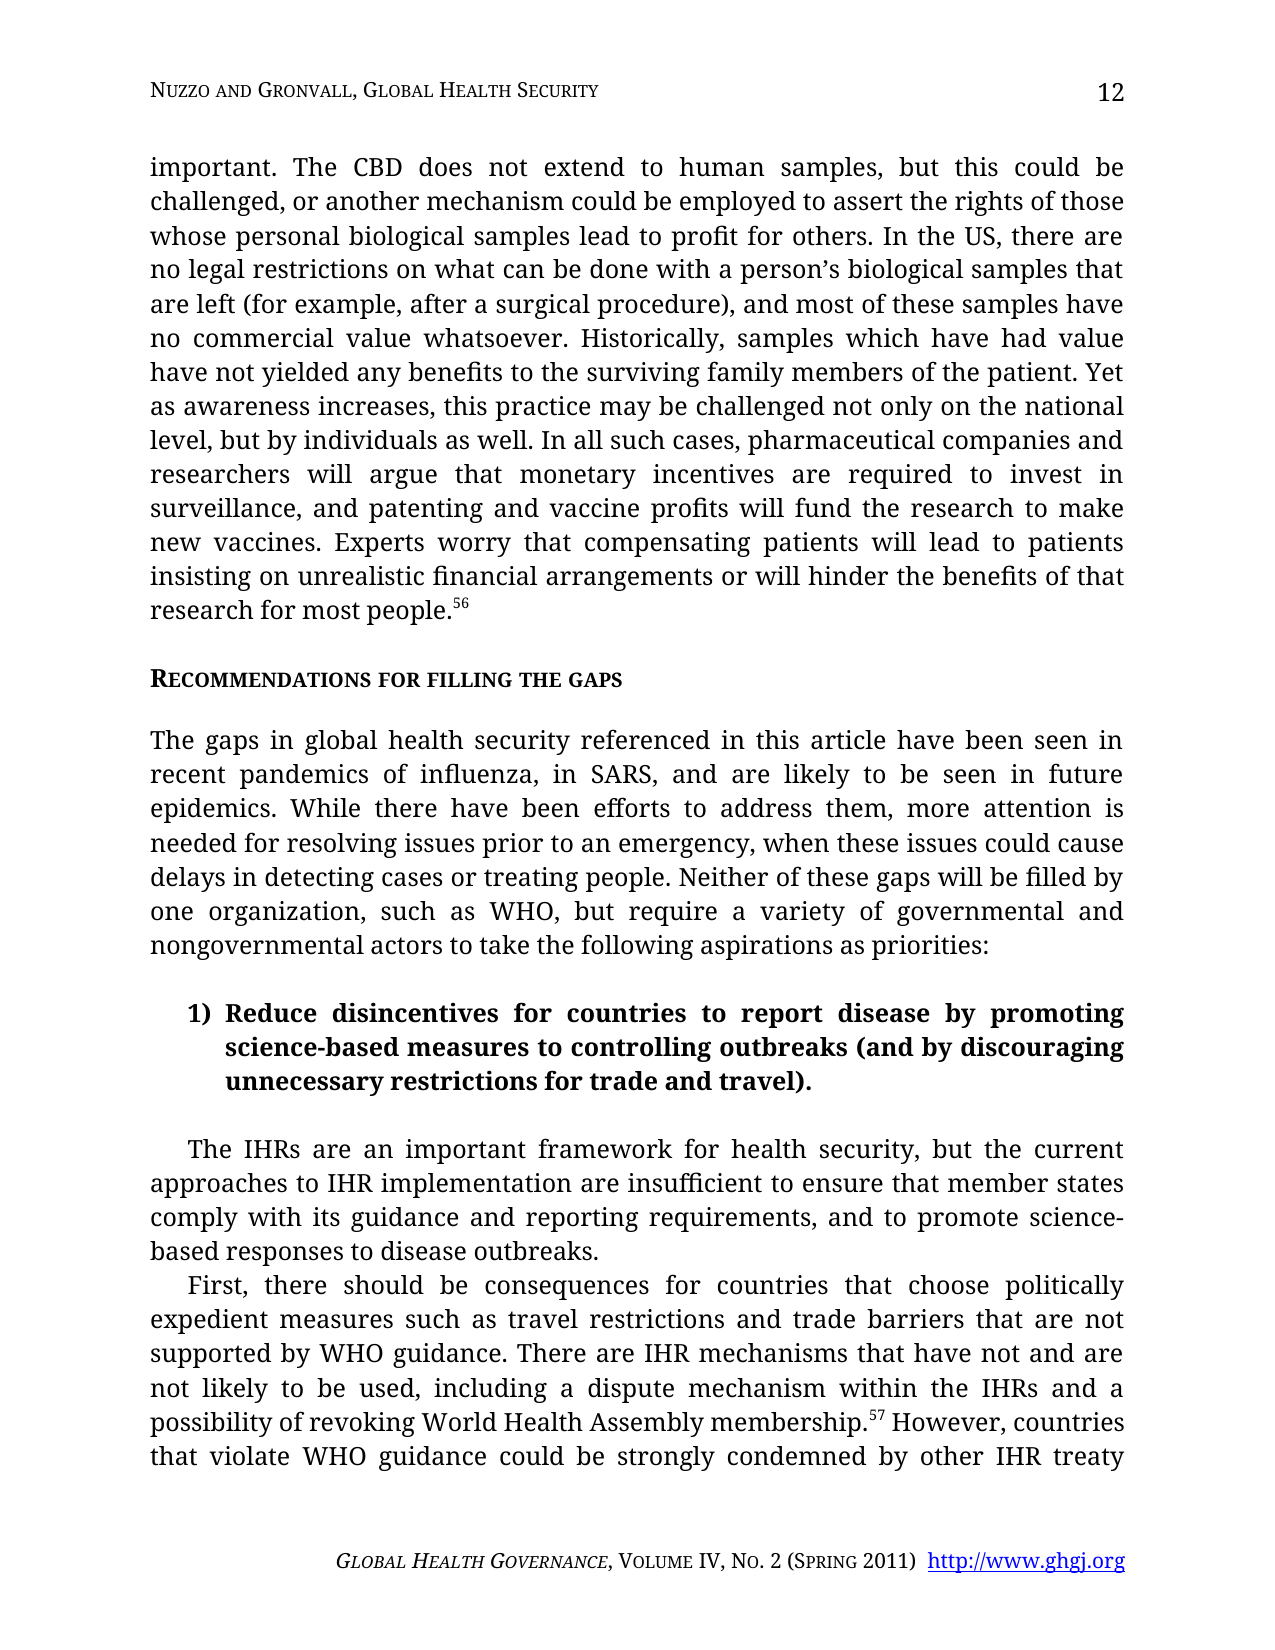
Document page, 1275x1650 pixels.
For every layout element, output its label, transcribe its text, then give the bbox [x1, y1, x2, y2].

text The gaps in global health security referenced in this article have been seen in recent pandemics of influenza, in SARS, and are likely to be seen in future epidemics. While there have been efforts to address them, more attention is needed for resolving issues prior to an emergency, when these issues could cause delays in detecting cases or treating people. Neither of these gaps will be filled by one organization, such as WHO, but require a variety of governmental and nongovernmental actors to take the following aspirations as priorities: [150, 723, 1125, 961]
subtitle Recommendations for filling the gaps [150, 661, 1125, 695]
list Reduce disincentives for countries to report disease by promoting science-based measures to controlling outbreaks (and by discouraging unnecessary restrictions for trade and travel). [187, 996, 1125, 1098]
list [150, 150, 1125, 627]
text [150, 1268, 1125, 1472]
text The IHRs are an important framework for health security, but the current approaches to IHR implementation are insufficient to ensure that member states comply with its guidance and reporting requirements, and to promote science-based responses to disease outbreaks. [150, 1132, 1125, 1268]
